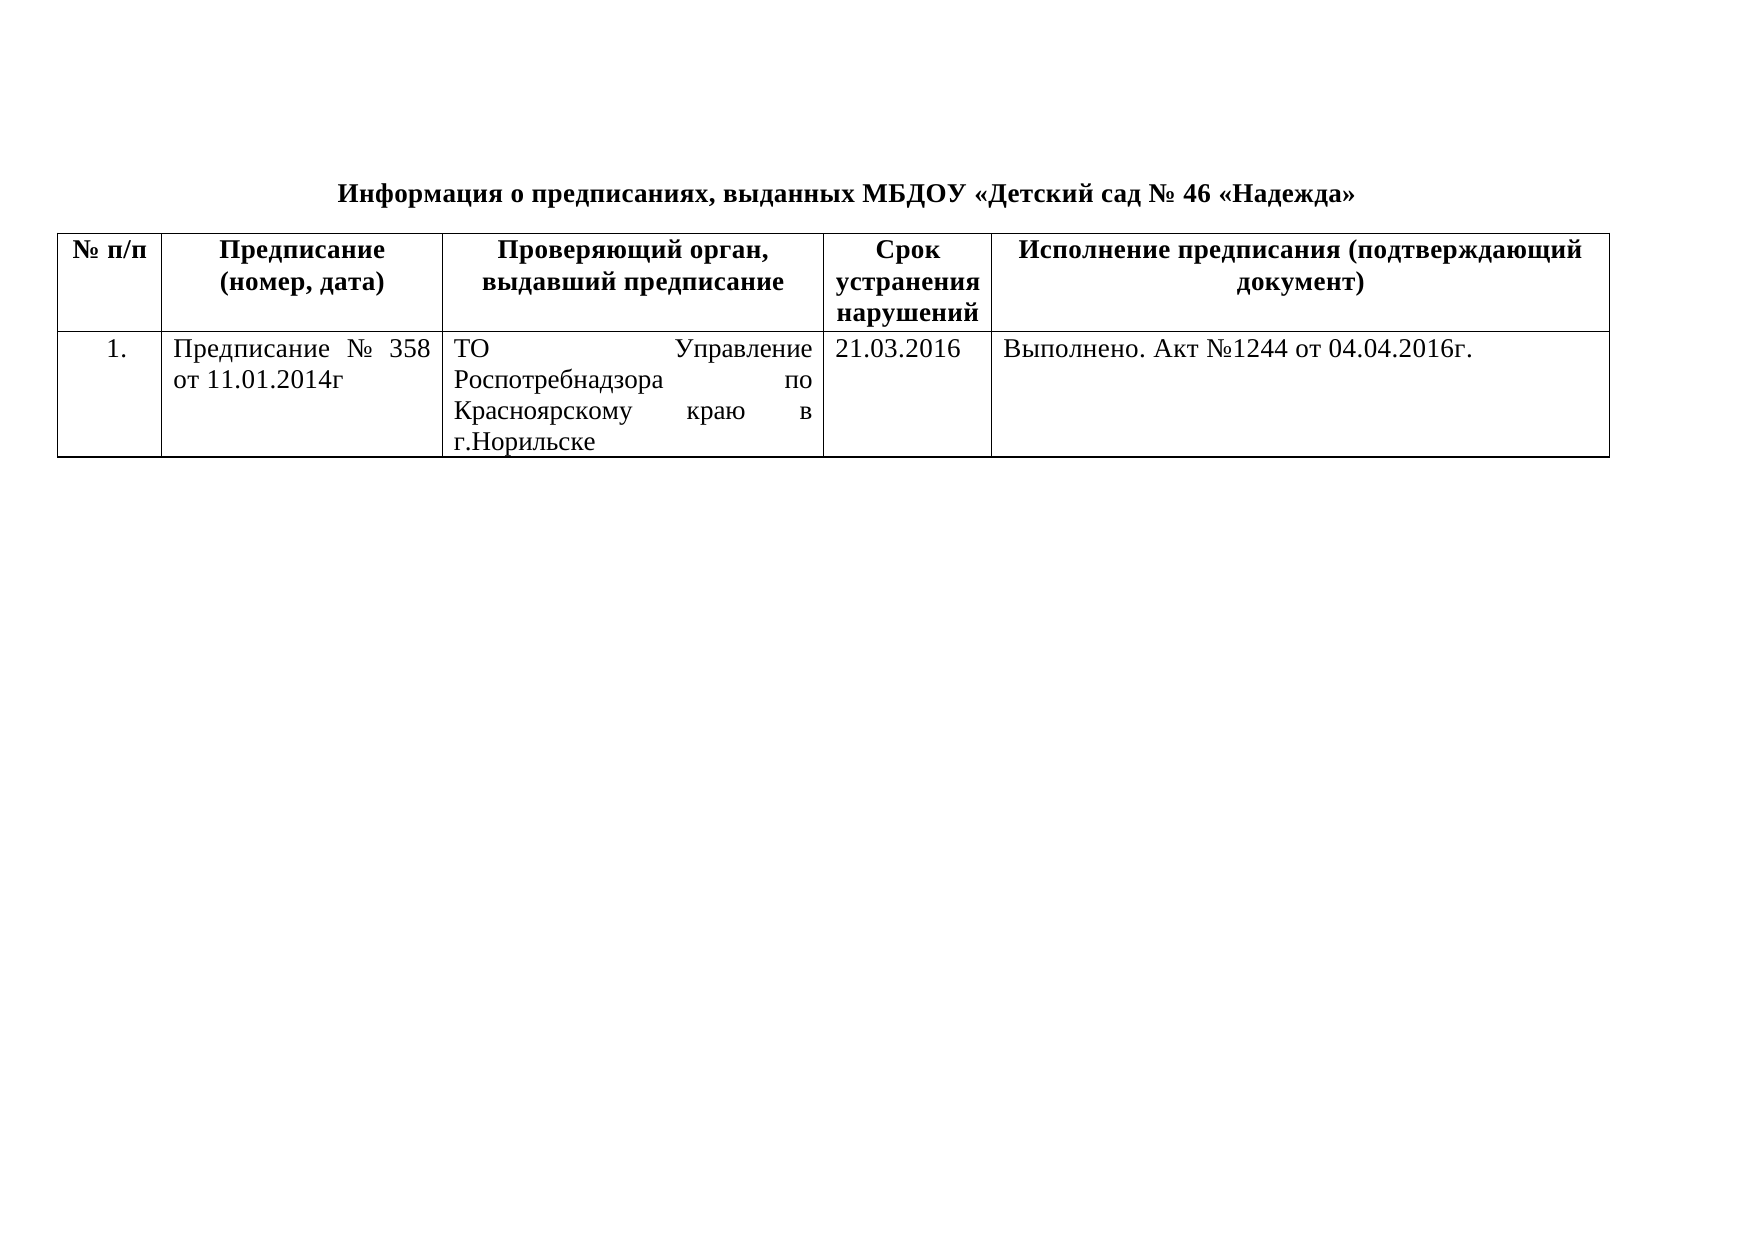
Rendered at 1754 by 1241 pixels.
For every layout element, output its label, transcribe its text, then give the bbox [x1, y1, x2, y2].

table_header Исполнение предписания (подтверждающий документ) [992, 234, 1609, 331]
table_cell Выполнено. Акт №1244 от 04.04.2016г. [992, 332, 1609, 456]
table_header № п/п [58, 234, 161, 331]
table_cell Предписание № 358 от 11.01.2014г [162, 332, 442, 456]
table_cell [58, 332, 161, 456]
table_header Срок устранения нарушений [824, 234, 991, 331]
text Информация о предписаниях, выданных МБДОУ «Детский сад № 46 «Надежда» [59, 177, 1636, 208]
table_cell ТО Управление Роспотребнадзора по Красноярскому краю в г.Норильске [443, 332, 823, 456]
table_header Проверяющий орган, выдавший предписание [443, 234, 823, 331]
table_header Предписание (номер, дата) [162, 234, 442, 331]
table_cell 21.03.2016 [824, 332, 991, 456]
